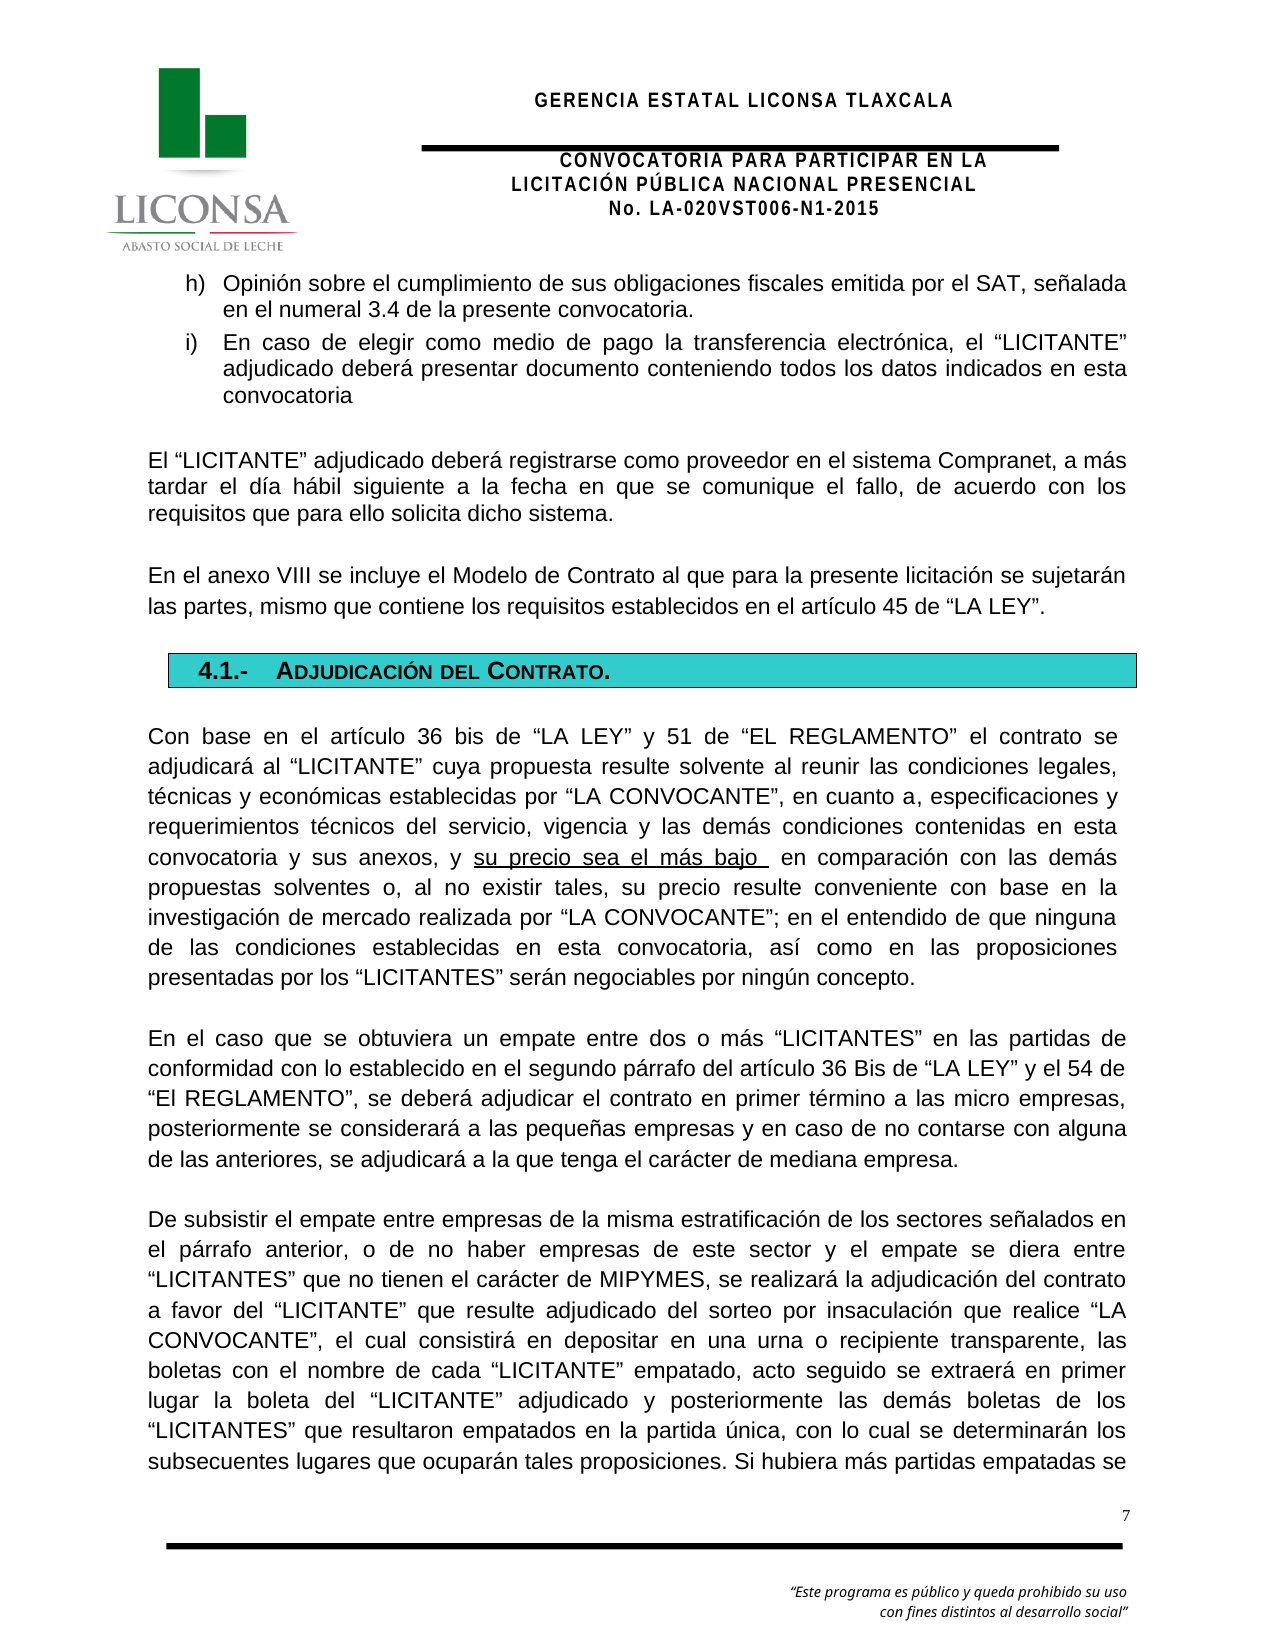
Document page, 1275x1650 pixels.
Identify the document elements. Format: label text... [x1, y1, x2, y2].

list En caso de elegir como medio de pago la transferencia electrónica, el “LICITANTE” adjudicado deberá presentar documento conteniendo todos los datos indicados en esta convocatoria [185, 329, 1127, 408]
text En el anexo VIII se incluye el Modelo de Contrato al que para la presente licitación se sujetarán las partes, mismo que contiene los requisitos establecidos en el artículo 45 de “LA LEY”. [148, 562, 1127, 619]
picture [102, 59, 302, 259]
list Opinión sobre el cumplimiento de sus obligaciones fiscales emitida por el SAT, señalada en el numeral 3.4 de la presente convocatoria. [185, 270, 1127, 323]
text En el caso que se obtuviera un empate entre dos o más “LICITANTES” en las partidas de conformidad con lo establecido en el segundo párrafo del artículo 36 Bis de “LA LEY” y el 54 de “El REGLAMENTO”, se deberá adjudicar el contrato en primer término a las micro empresas, posteriormente se considerará a las pequeñas empresas y en caso de no contarse con alguna de las anteriores, se adjudicará a la que tenga el carácter de mediana empresa. [148, 1025, 1127, 1172]
text El “LICITANTE” adjudicado deberá registrarse como proveedor en el sistema Compranet, a más tardar el día hábil siguiente a la fecha en que se comunique el fallo, de acuerdo con los requisitos que para ello solicita dicho sistema. [148, 447, 1127, 526]
text 4.1.- Adjudicación del Contrato. [169, 654, 1136, 687]
text Con base en el artículo 36 bis de “LA LEY” y 51 de “EL REGLAMENTO” el contrato se adjudicará al “LICITANTE” cuya propuesta resulte solvente al reunir las condiciones legales, técnicas y económicas establecidas por “LA CONVOCANTE”, en cuanto a, especificaciones y requerimientos técnicos del servicio, vigencia y las demás condiciones contenidas en esta convocatoria y sus anexos, y su precio sea el más bajo en comparación con las demás propuestas solventes o, al no existir tales, su precio resulte conveniente con base en la investigación de mercado realizada por “LA CONVOCANTE”; en el entendido de que ninguna de las condiciones establecidas en esta convocatoria, así como en las proposiciones presentadas por los “LICITANTES” serán negociables por ningún concepto. [148, 723, 1118, 991]
